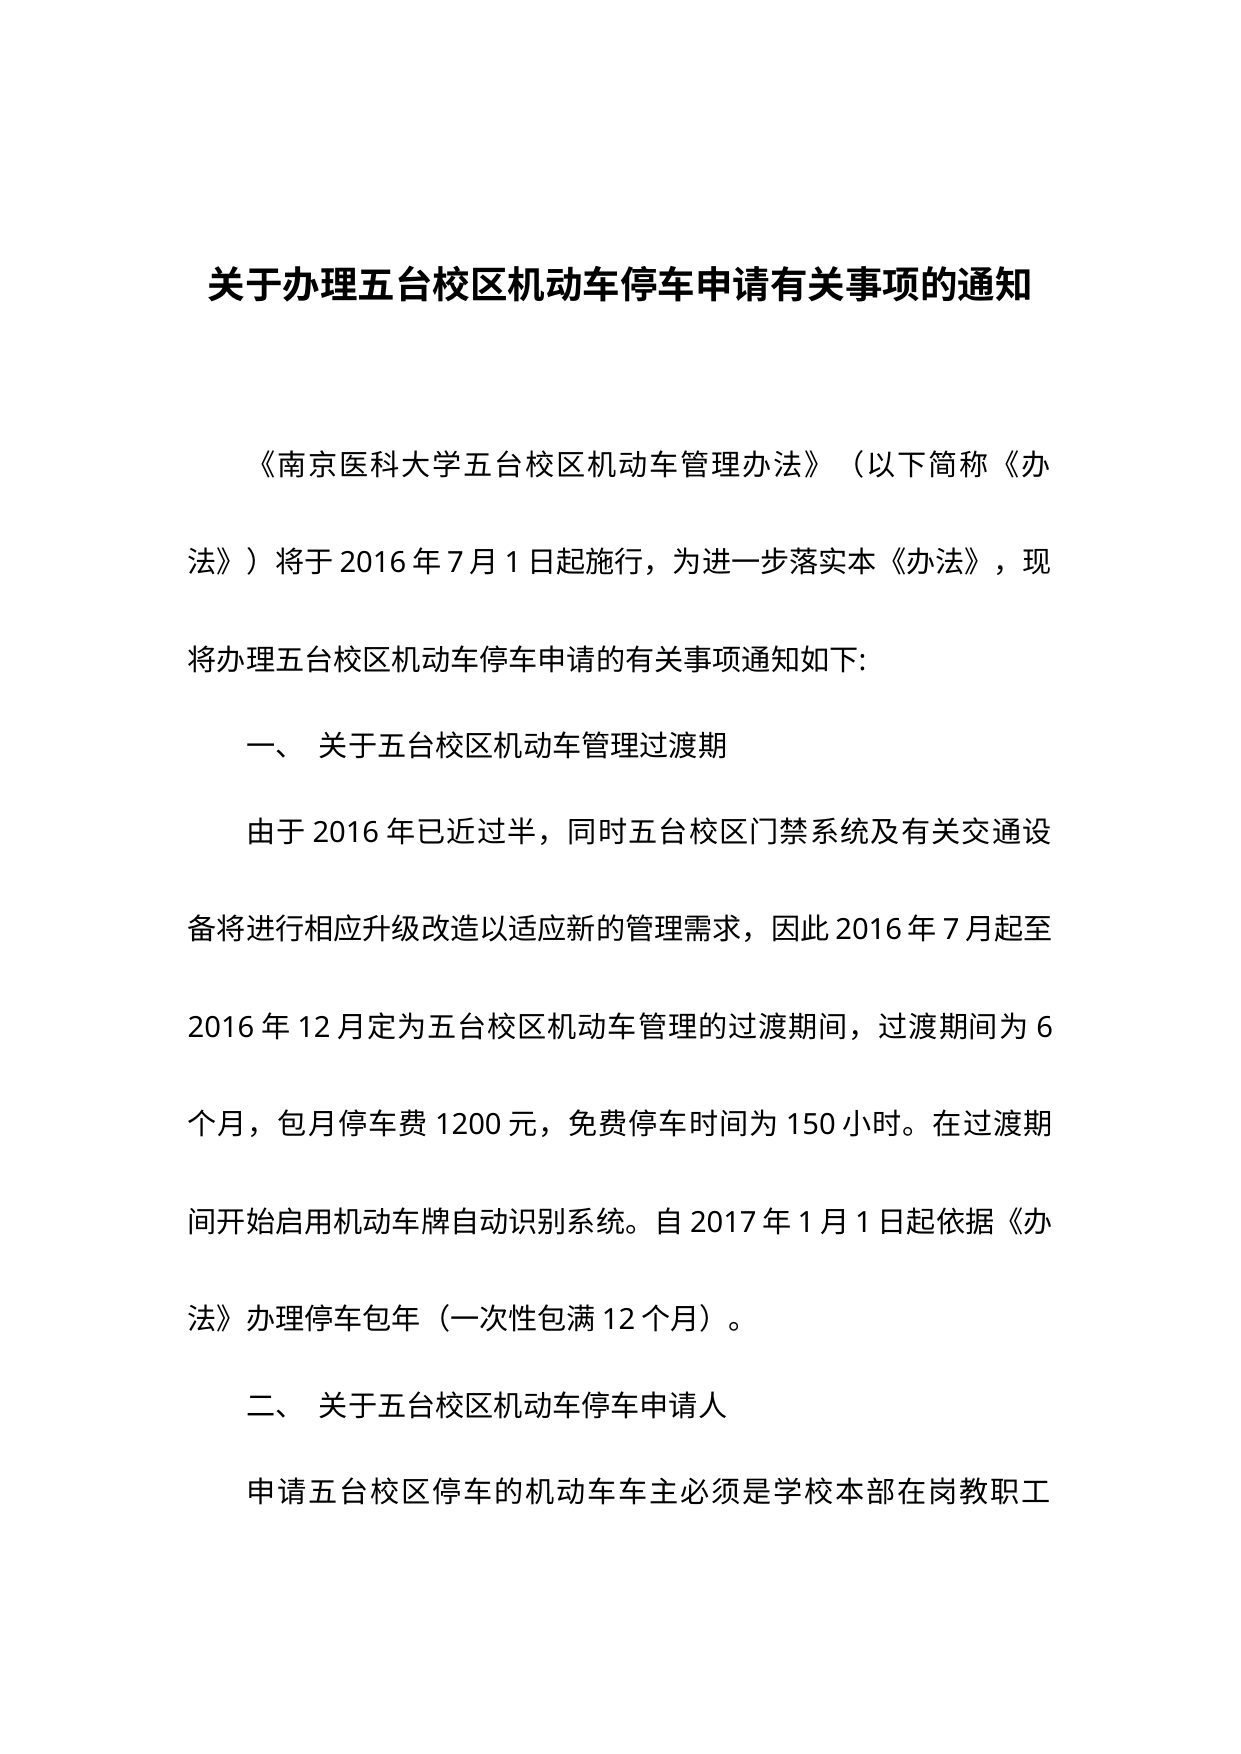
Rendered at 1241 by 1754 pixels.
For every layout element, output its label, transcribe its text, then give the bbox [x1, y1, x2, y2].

list 关于五台校区机动车管理过渡期 [187, 711, 1053, 776]
list 由于2016年已近过半，同时五台校区门禁系统及有关交通设备将进行相应升级改造以适应新的管理需求，因此2016年7月起至2016年12月定为五台校区机动车管理的过渡期间，过渡期间为6个月，包月停车费1200元，免费停车时间为150小时。在过渡期间开始启用机动车牌自动识别系统。自2017年1月1日起依据《办法》办理停车包年（一次性包满12个月）。 [187, 797, 1053, 1350]
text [187, 1457, 1053, 1522]
list 关于五台校区机动车停车申请人 [187, 1371, 1053, 1436]
text 关于办理五台校区机动车停车申请有关事项的通知 [187, 250, 1053, 315]
text 《南京医科大学五台校区机动车管理办法》（以下简称《办法》）将于2016年7月1日起施行，为进一步落实本《办法》，现将办理五台校区机动车停车申请的有关事项通知如下: [187, 430, 1053, 690]
